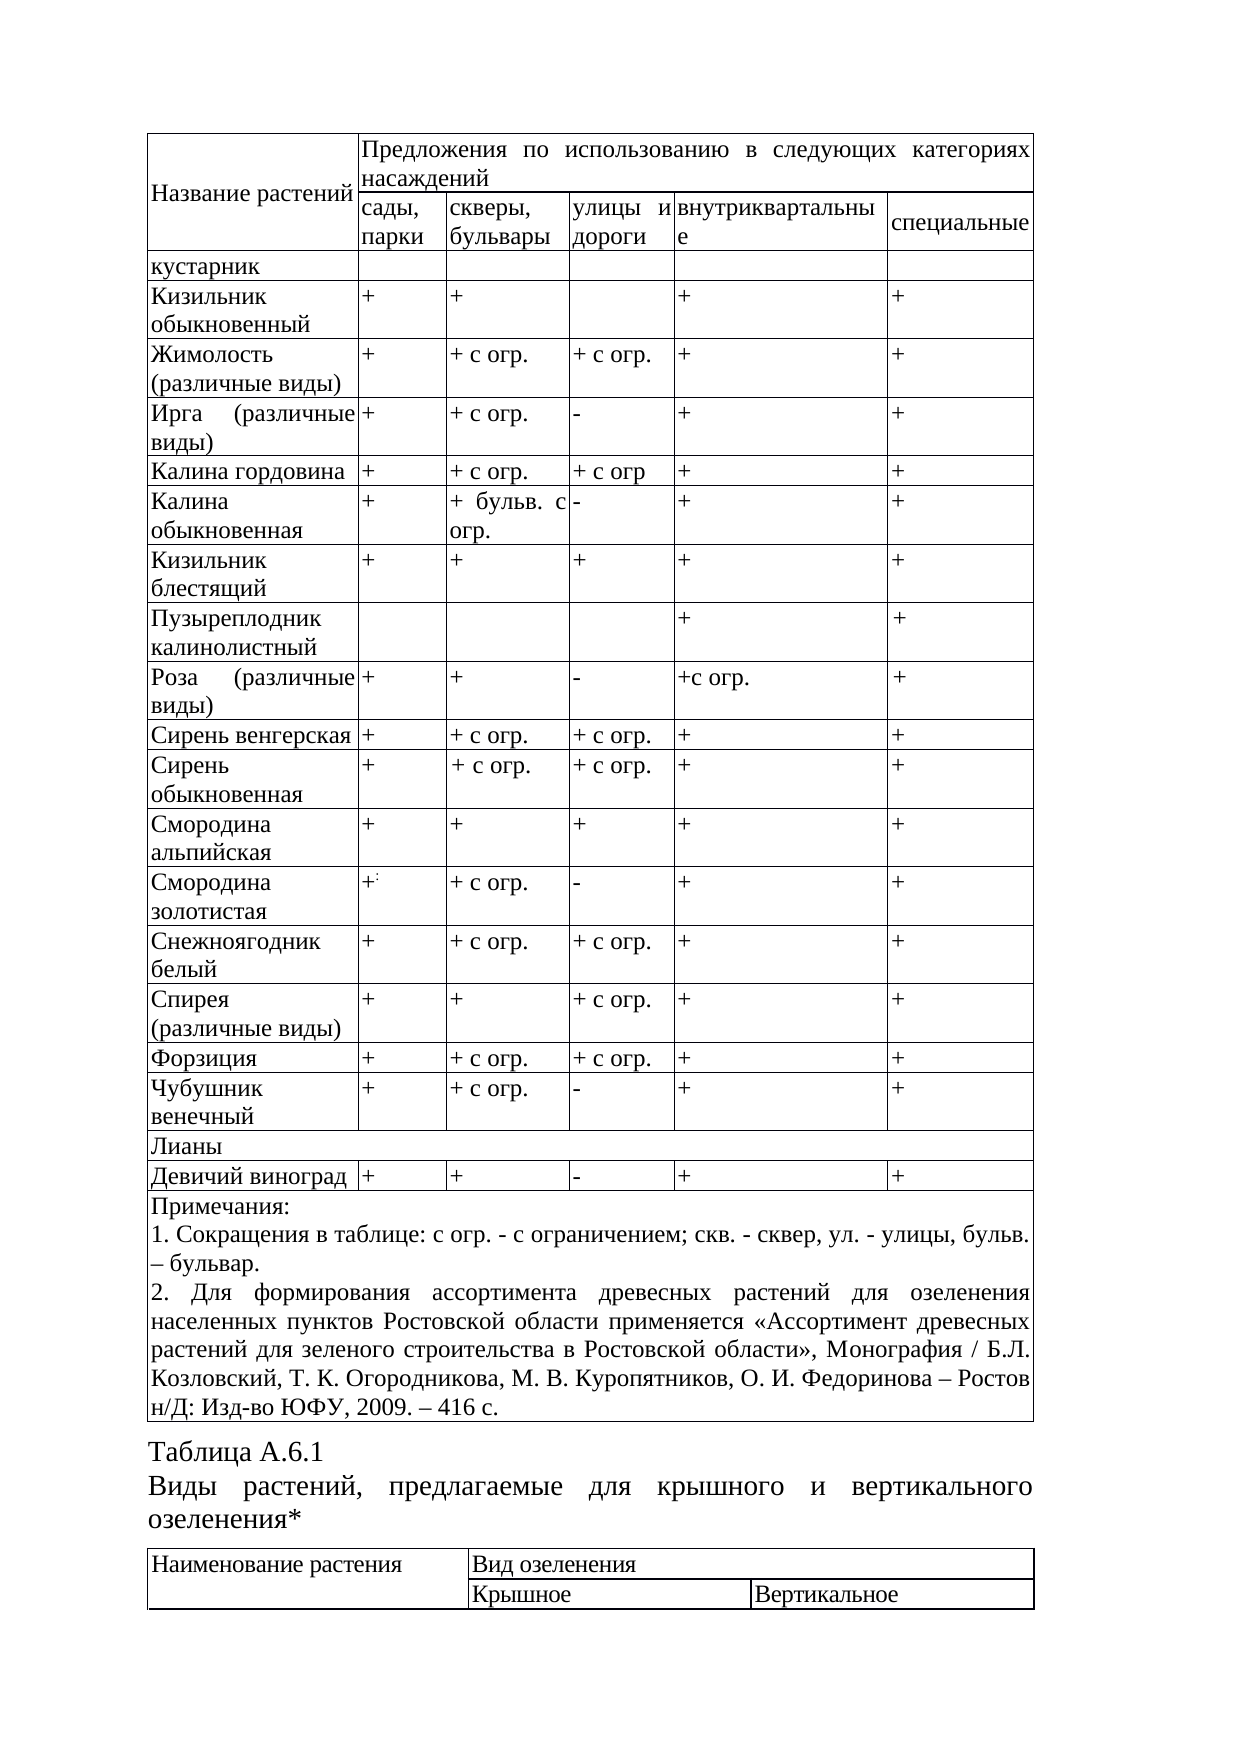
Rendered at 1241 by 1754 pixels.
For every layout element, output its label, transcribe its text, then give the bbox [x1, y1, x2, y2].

table_cell +: [359, 867, 446, 925]
table_cell + с огр. [570, 926, 674, 983]
text Таблица А.6.1 [148, 1434, 1034, 1468]
table_cell + [888, 926, 1033, 983]
table_cell + [359, 926, 446, 983]
table_cell - [570, 1161, 674, 1190]
table_cell + [447, 984, 569, 1042]
table_cell + [570, 251, 674, 280]
table_cell + [675, 984, 887, 1042]
table_cell + с огр. [447, 750, 569, 808]
table_cell + [447, 809, 569, 866]
table_cell Калина обыкновенная [148, 486, 358, 544]
table_cell + [359, 251, 446, 280]
table_cell + с огр. [447, 398, 569, 455]
table_cell + [359, 662, 446, 719]
table_header Наименование растения [148, 1549, 468, 1608]
table_cell скверы, бульвары [447, 193, 569, 250]
table_cell + [447, 281, 569, 338]
table_cell + [675, 281, 887, 338]
table_cell Кизильник блестящий [148, 545, 358, 602]
table_cell + [888, 662, 1033, 719]
table_cell + с огр. [447, 339, 569, 397]
table_cell + [888, 545, 1033, 602]
table_cell Спирея (различные виды) [148, 984, 358, 1042]
table_cell + [888, 603, 1033, 661]
table_header Предложения по использованию в следующих категориях насаждений [359, 134, 1033, 191]
table_cell + [888, 456, 1033, 485]
table_cell + с огр. [447, 1043, 569, 1072]
table_cell + [675, 926, 887, 983]
table_cell + [570, 809, 674, 866]
table_cell + [675, 750, 887, 808]
table_cell Сирень обыкновенная [148, 750, 358, 808]
table_cell + [675, 867, 887, 925]
table_cell [570, 603, 674, 661]
table_cell Снежноягодник белый [148, 926, 358, 983]
table_header Название растений [148, 134, 358, 250]
table_cell + с огр. [447, 1073, 569, 1130]
table_cell внутриквартальные [675, 193, 887, 250]
table_cell + с огр. [570, 339, 674, 397]
table_cell + [359, 486, 446, 544]
table_cell + [359, 1073, 446, 1130]
text Виды растений, предлагаемые для крышного и вертикального озеленения* [148, 1468, 1034, 1535]
table_cell + [359, 750, 446, 808]
table_cell + [359, 984, 446, 1042]
table_cell Смородина золотистая [148, 867, 358, 925]
table_cell + [888, 251, 1033, 280]
table_cell + с огр. [447, 720, 569, 749]
table_cell + [675, 1043, 887, 1072]
table_cell + [888, 1043, 1033, 1072]
table_cell + с огр. [447, 867, 569, 925]
table_cell [447, 603, 569, 661]
table_cell + [675, 809, 887, 866]
table_cell + [675, 720, 887, 749]
table_cell Калина гордовина [148, 456, 358, 485]
table_cell + [359, 398, 446, 455]
table_cell Примечания: 1. Сокращения в таблице: с огр. - с ограничением; скв. - сквер, ул. - улицы, бульв. – бульвар. 2. Для формирования ассортимента древесных растений для озеленения населенных пунктов Ростовской области применяется «Ассортимент древесных растений для зеленого строительства в Ростовской области», Монография / Б.Л. Козловский, Т. К. Огородникова, М. В. Куропятников, О. И. Федоринова – Ростов н/Д: Изд-во ЮФУ, 2009. – 416 с. [148, 1191, 1033, 1421]
table_cell Жимолость (различные виды) [148, 339, 358, 397]
table_cell Чубушник венечный [148, 1073, 358, 1130]
table_cell + [888, 750, 1033, 808]
table_cell + [675, 398, 887, 455]
table_cell + [675, 603, 887, 661]
table_cell + [359, 1161, 446, 1190]
table_cell + [888, 398, 1033, 455]
table_cell + [359, 339, 446, 397]
table_cell + с огр [570, 456, 674, 485]
table_cell + [888, 339, 1033, 397]
table_cell + [675, 545, 887, 602]
table_cell Карагана кустарник [148, 251, 358, 280]
table_cell + [888, 486, 1033, 544]
table_cell - [570, 486, 674, 544]
table_cell [359, 603, 446, 661]
table_cell + с огр. [447, 456, 569, 485]
table_cell Ирга (различные виды) [148, 398, 358, 455]
table_cell + [359, 720, 446, 749]
table_cell + с огр. [570, 1043, 674, 1072]
table_cell улицы и дороги [570, 193, 674, 250]
table_cell + [675, 1073, 887, 1130]
table_cell Роза (различные виды) [148, 662, 358, 719]
table_cell + [675, 456, 887, 485]
table_cell Пузыреплодник калинолистный [148, 603, 358, 661]
table_cell + [675, 486, 887, 544]
table_cell + [888, 984, 1033, 1042]
table_cell + [675, 339, 887, 397]
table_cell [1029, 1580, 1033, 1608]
table_cell Смородина альпийская [148, 809, 358, 866]
table_cell + [888, 1161, 1033, 1190]
table_cell + с огр. [570, 984, 674, 1042]
table_cell + [888, 809, 1033, 866]
table_cell Форзиция [148, 1043, 358, 1072]
table_cell + с огр. [570, 720, 674, 749]
table_cell + [888, 867, 1033, 925]
table_cell + [447, 662, 569, 719]
table_cell Девичий виноград [148, 1161, 358, 1190]
table_cell - [570, 867, 674, 925]
table_cell + [447, 545, 569, 602]
table_cell Кизильник обыкновенный [148, 281, 358, 338]
table_cell + [359, 281, 446, 338]
table_cell + [675, 251, 887, 280]
table_cell + [359, 1043, 446, 1072]
table_cell + [447, 251, 569, 280]
table_cell + [447, 1161, 569, 1190]
table_cell +с огр. [675, 662, 887, 719]
table_cell + [675, 1161, 887, 1190]
table_cell - [570, 662, 674, 719]
table_cell Сирень венгерская [148, 720, 358, 749]
table_cell [570, 281, 674, 338]
table_cell + с огр. [570, 750, 674, 808]
table_cell сады, парки [359, 193, 446, 250]
table_cell + с огр. [447, 926, 569, 983]
table_cell + [359, 456, 446, 485]
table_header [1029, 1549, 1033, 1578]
table_cell - [570, 1073, 674, 1130]
table_cell + [888, 720, 1033, 749]
table_cell + [359, 545, 446, 602]
table_cell + [888, 281, 1033, 338]
table_cell + [570, 545, 674, 602]
table_cell + бульв. с огр. [447, 486, 569, 544]
table_cell Лианы [148, 1131, 1033, 1160]
table_cell + [359, 809, 446, 866]
table_cell - [570, 398, 674, 455]
table_cell + [888, 1073, 1033, 1130]
table_cell специальные [888, 193, 1033, 250]
